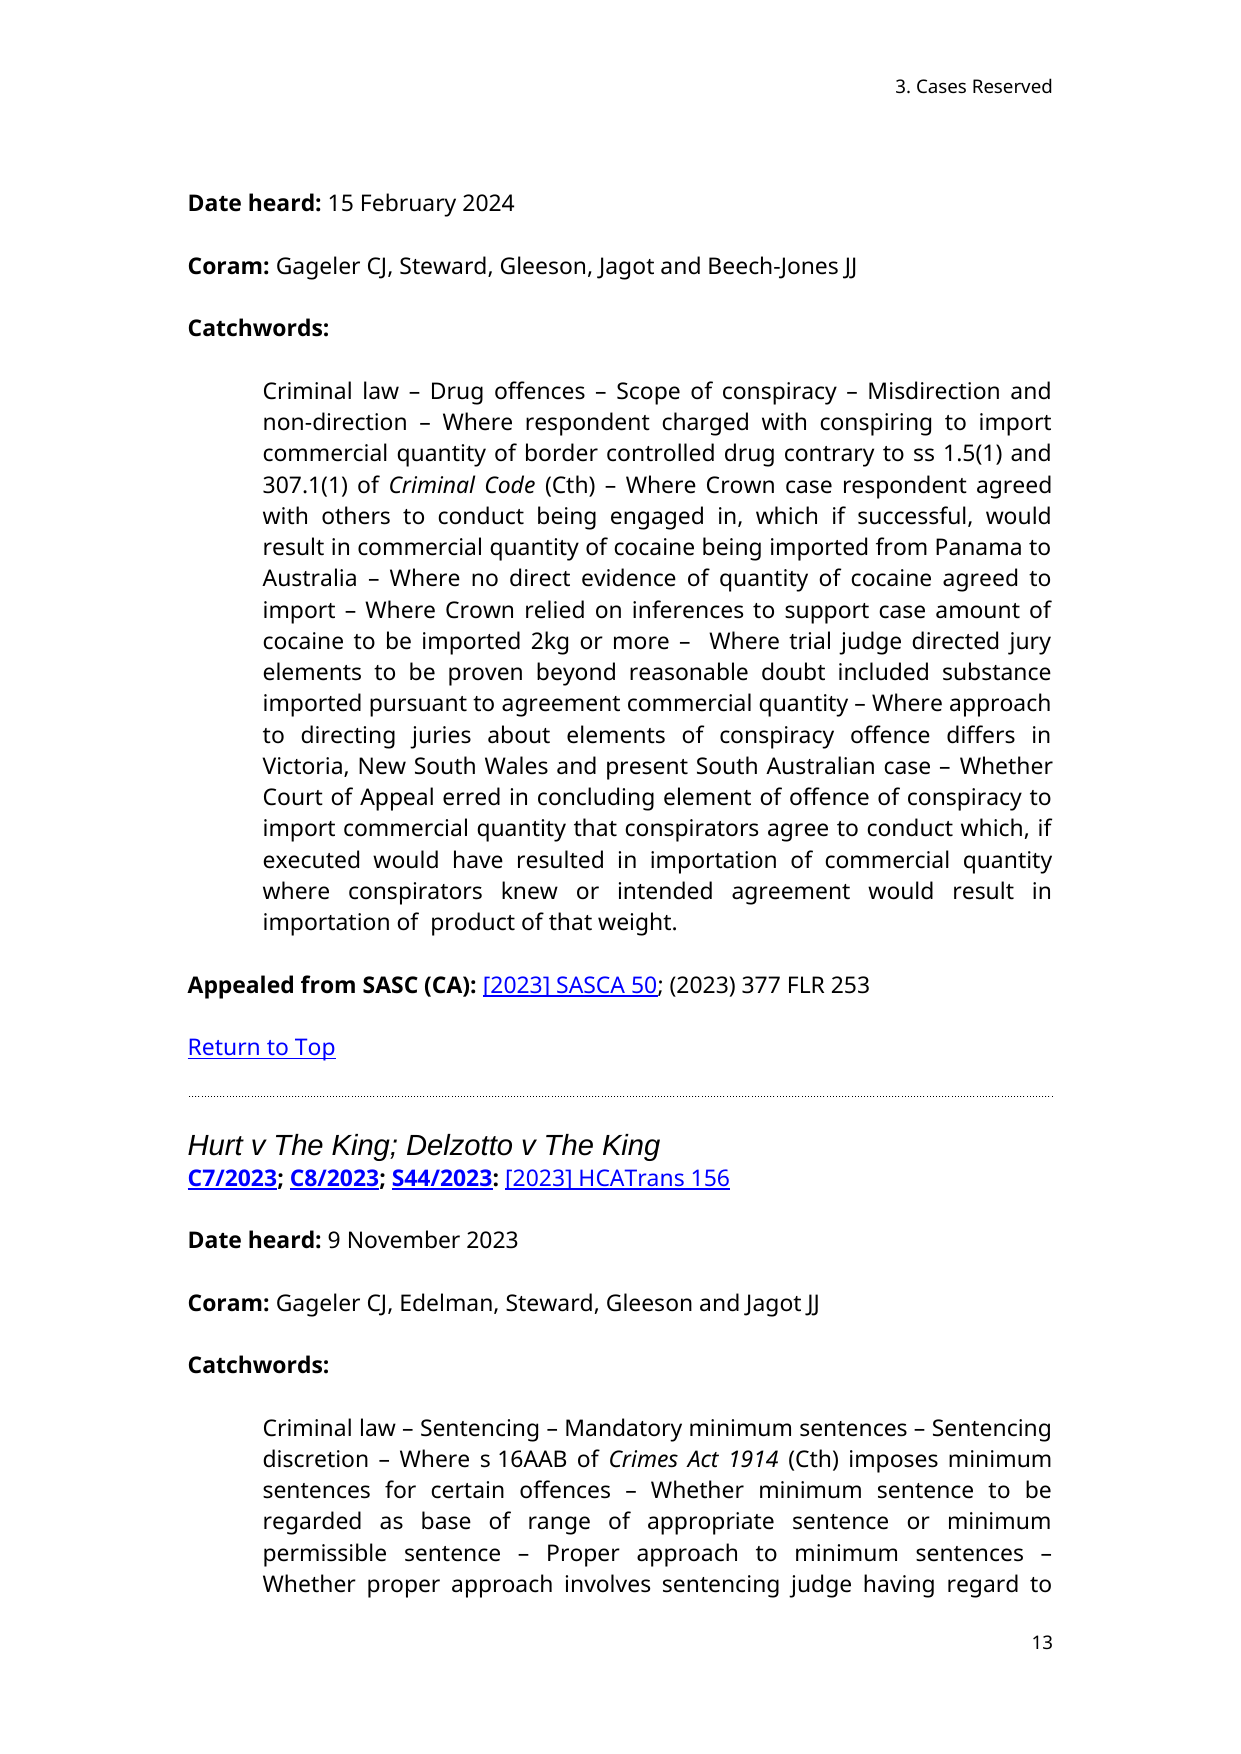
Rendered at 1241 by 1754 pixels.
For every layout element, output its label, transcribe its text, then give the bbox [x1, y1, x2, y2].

text Appealed from SASC (CA): [2023] SASCA 50; (2023) 377 FLR 253 [187, 968, 1053, 1000]
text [262, 1411, 1053, 1599]
text Date heard: 15 February 2024 [187, 187, 1053, 218]
text Date heard: 9 November 2023 [187, 1224, 1053, 1255]
text Criminal law – Drug offences – Scope of conspiracy – Misdirection and non-direction – Where respondent charged with conspiring to import commercial quantity of border controlled drug contrary to ss 1.5(1) and 307.1(1) of Criminal Code (Cth) – Where Crown case respondent agreed with others to conduct being engaged in, which if successful, would result in commercial quantity of cocaine being imported from Panama to Australia – Where no direct evidence of quantity of cocaine agreed to import – Where Crown relied on inferences to support case amount of cocaine to be imported 2kg or more – Where trial judge directed jury elements to be proven beyond reasonable doubt included substance imported pursuant to agreement commercial quantity – Where approach to directing juries about elements of conspiracy offence differs in Victoria, New South Wales and present South Australian case – Whether Court of Appeal erred in concluding element of offence of conspiracy to import commercial quantity that conspirators agree to conduct which, if executed would have resulted in importation of commercial quantity where conspirators knew or intended agreement would result in importation of product of that weight. [262, 375, 1053, 937]
text Coram: Gageler CJ, Edelman, Steward, Gleeson and Jagot JJ [187, 1286, 1053, 1318]
text Catchwords: [187, 312, 1053, 343]
text Return to Top [187, 1031, 1053, 1062]
subtitle Hurt v The King; Delzotto v The King [187, 1128, 1053, 1161]
text Catchwords: [187, 1349, 1053, 1380]
text C7/2023; C8/2023; S44/2023: [2023] HCATrans 156 [187, 1161, 1053, 1193]
text Coram: Gageler CJ, Steward, Gleeson, Jagot and Beech-Jones JJ [187, 250, 1053, 281]
